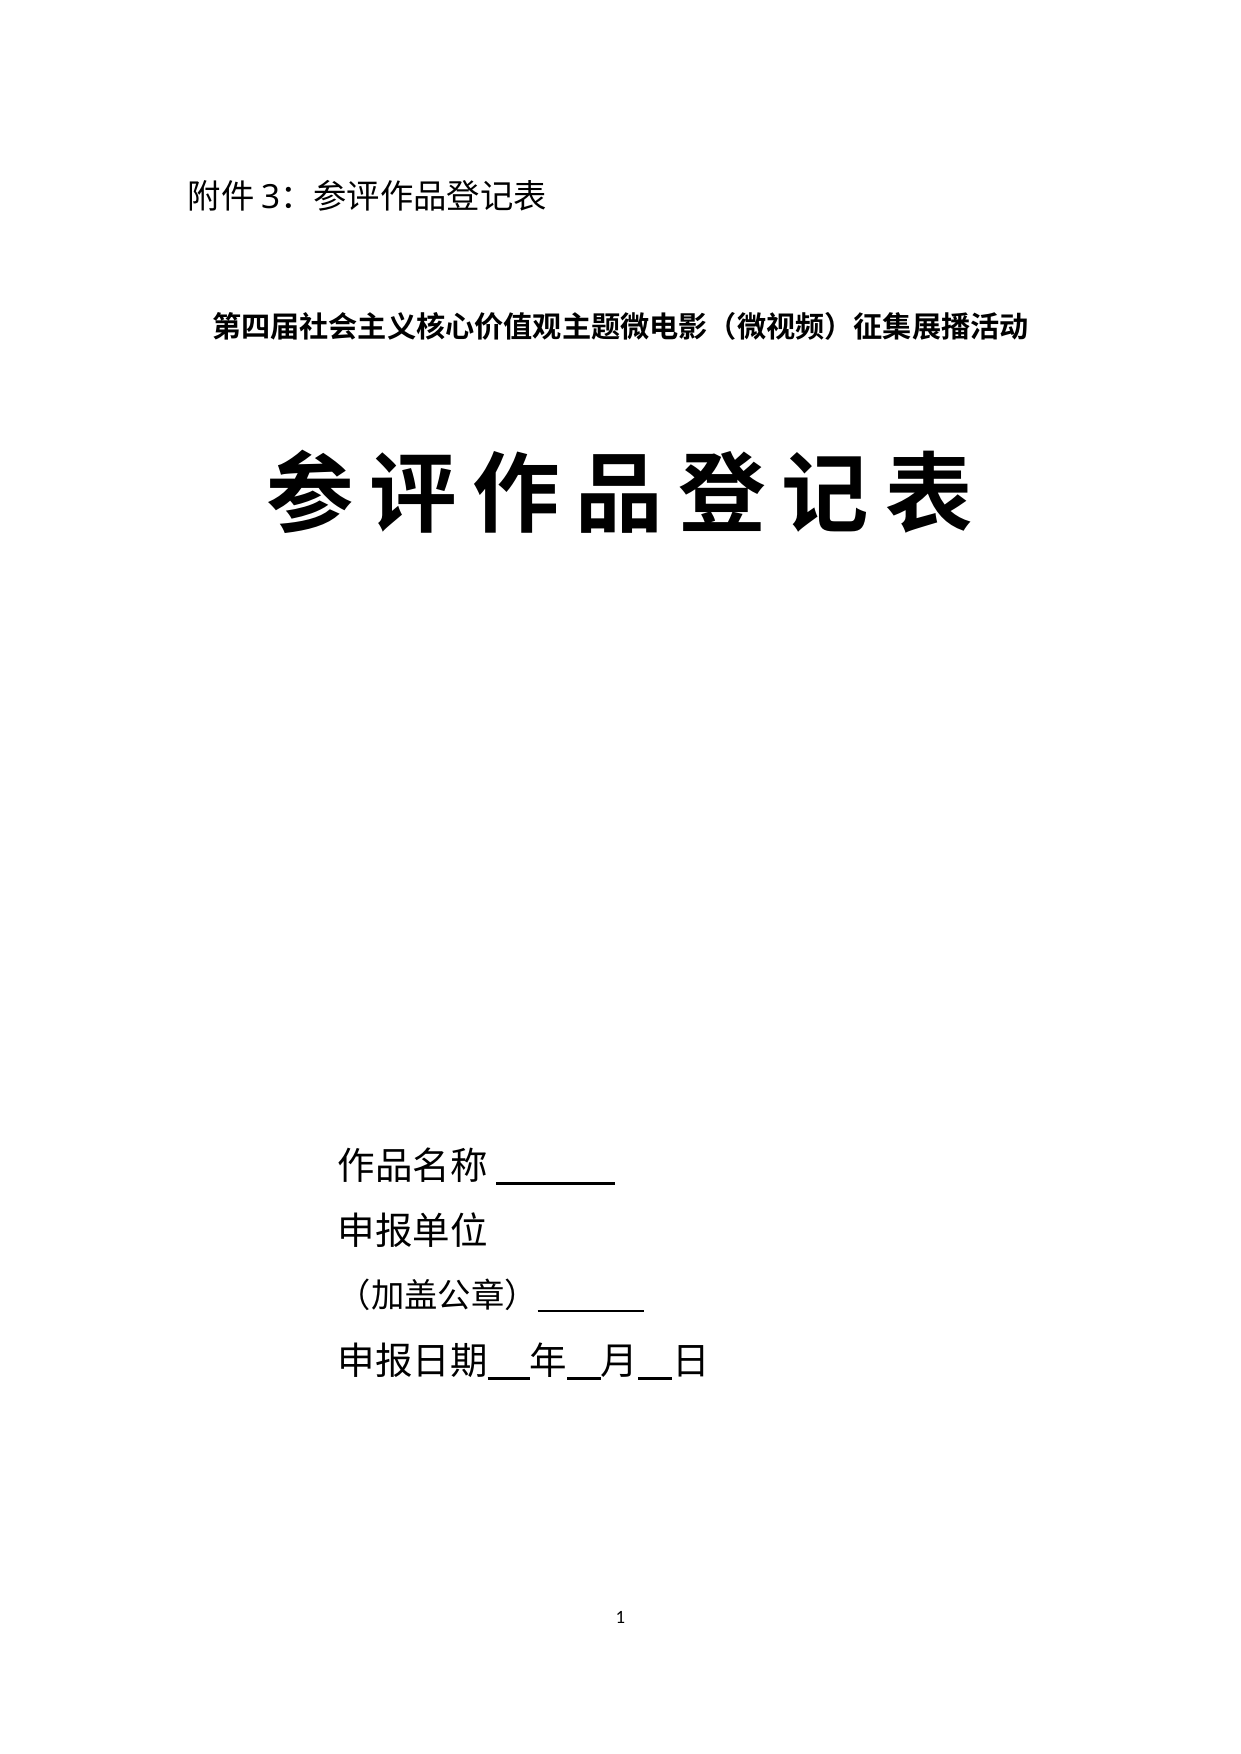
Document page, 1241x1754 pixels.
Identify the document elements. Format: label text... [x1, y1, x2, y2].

text 申报单位 [187, 1195, 1053, 1260]
text 第四届社会主义核心价值观主题微电影（微视频）征集展播活动 [187, 292, 1053, 357]
text 参 评 作 品 登 记 表 [187, 422, 1053, 552]
text 附件3：参评作品登记表 [187, 162, 1053, 227]
text 申报日期 年 月 日 [187, 1325, 1053, 1390]
text 作品名称 [187, 1130, 1053, 1195]
text （加盖公章） [187, 1260, 1053, 1325]
